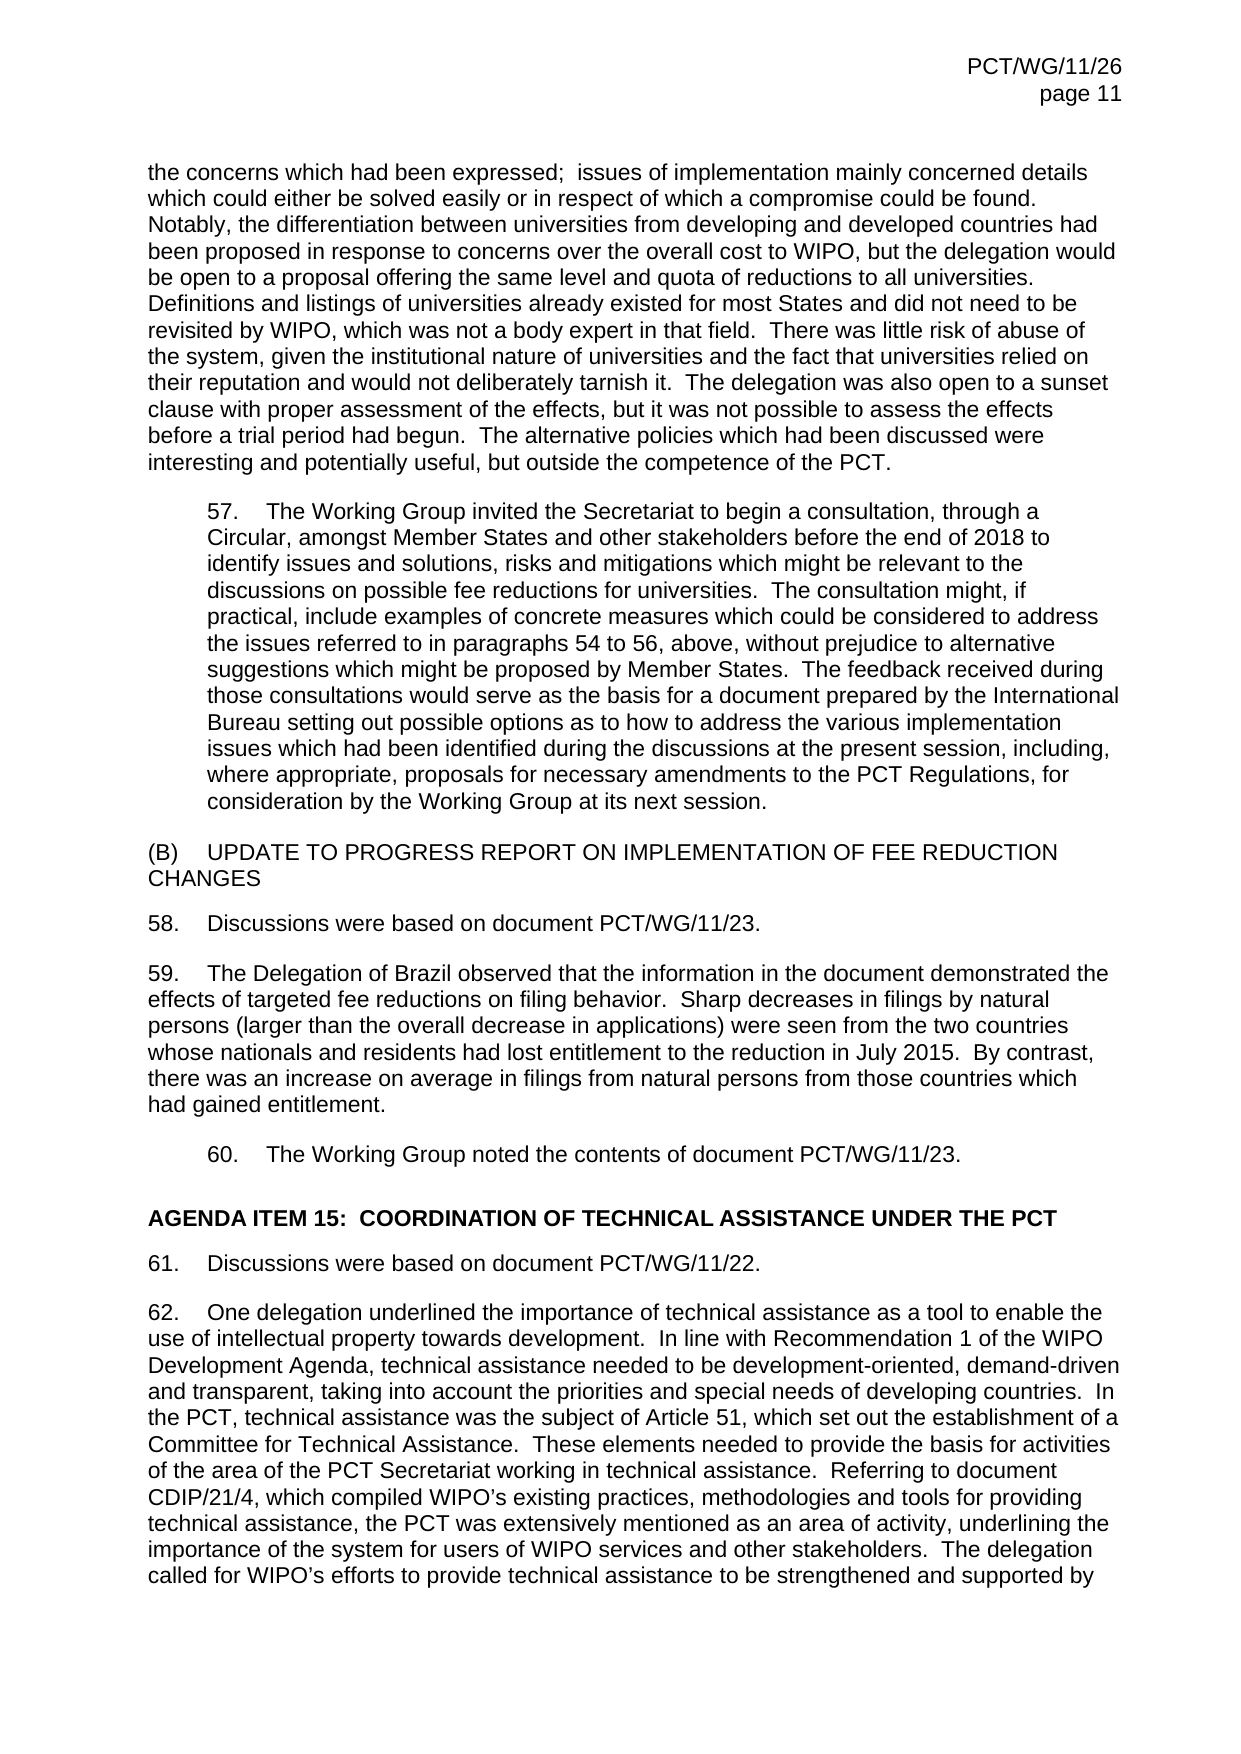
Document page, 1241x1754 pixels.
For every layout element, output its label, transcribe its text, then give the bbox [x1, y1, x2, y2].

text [148, 158, 1122, 475]
subtitle Agenda Item 15: Coordination of Technical Assistance Under the PCT [148, 1204, 1122, 1231]
text Discussions were based on document PCT/WG/11/23. [148, 910, 1122, 937]
subtitle (b) Update to Progress Report on Implementation of Fee Reduction Changes [148, 839, 1122, 892]
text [148, 1299, 1122, 1589]
text The Working Group invited the Secretariat to begin a consultation, through a Circular, amongst Member States and other stakeholders before the end of 2018 to identify issues and solutions, risks and mitigations which might be relevant to the discussions on possible fee reductions for universities. The consultation might, if practical, include examples of concrete measures which could be considered to address the issues referred to in paragraphs 54 to 56, above, without prejudice to alternative suggestions which might be proposed by Member States. The feedback received during those consultations would serve as the basis for a document prepared by the International Bureau setting out possible options as to how to address the various implementation issues which had been identified during the discussions at the present session, including, where appropriate, proposals for necessary amendments to the PCT Regulations, for consideration by the Working Group at its next session. [207, 498, 1122, 814]
text The Delegation of Brazil observed that the information in the document demonstrated the effects of targeted fee reductions on filing behavior. Sharp decreases in filings by natural persons (larger than the overall decrease in applications) were seen from the two countries whose nationals and residents had lost entitlement to the reduction in July 2015. By contrast, there was an increase on average in filings from natural persons from those countries which had gained entitlement. [148, 960, 1122, 1118]
text The Working Group noted the contents of document PCT/WG/11/23. [207, 1141, 1122, 1167]
text Discussions were based on document PCT/WG/11/22. [148, 1250, 1122, 1276]
